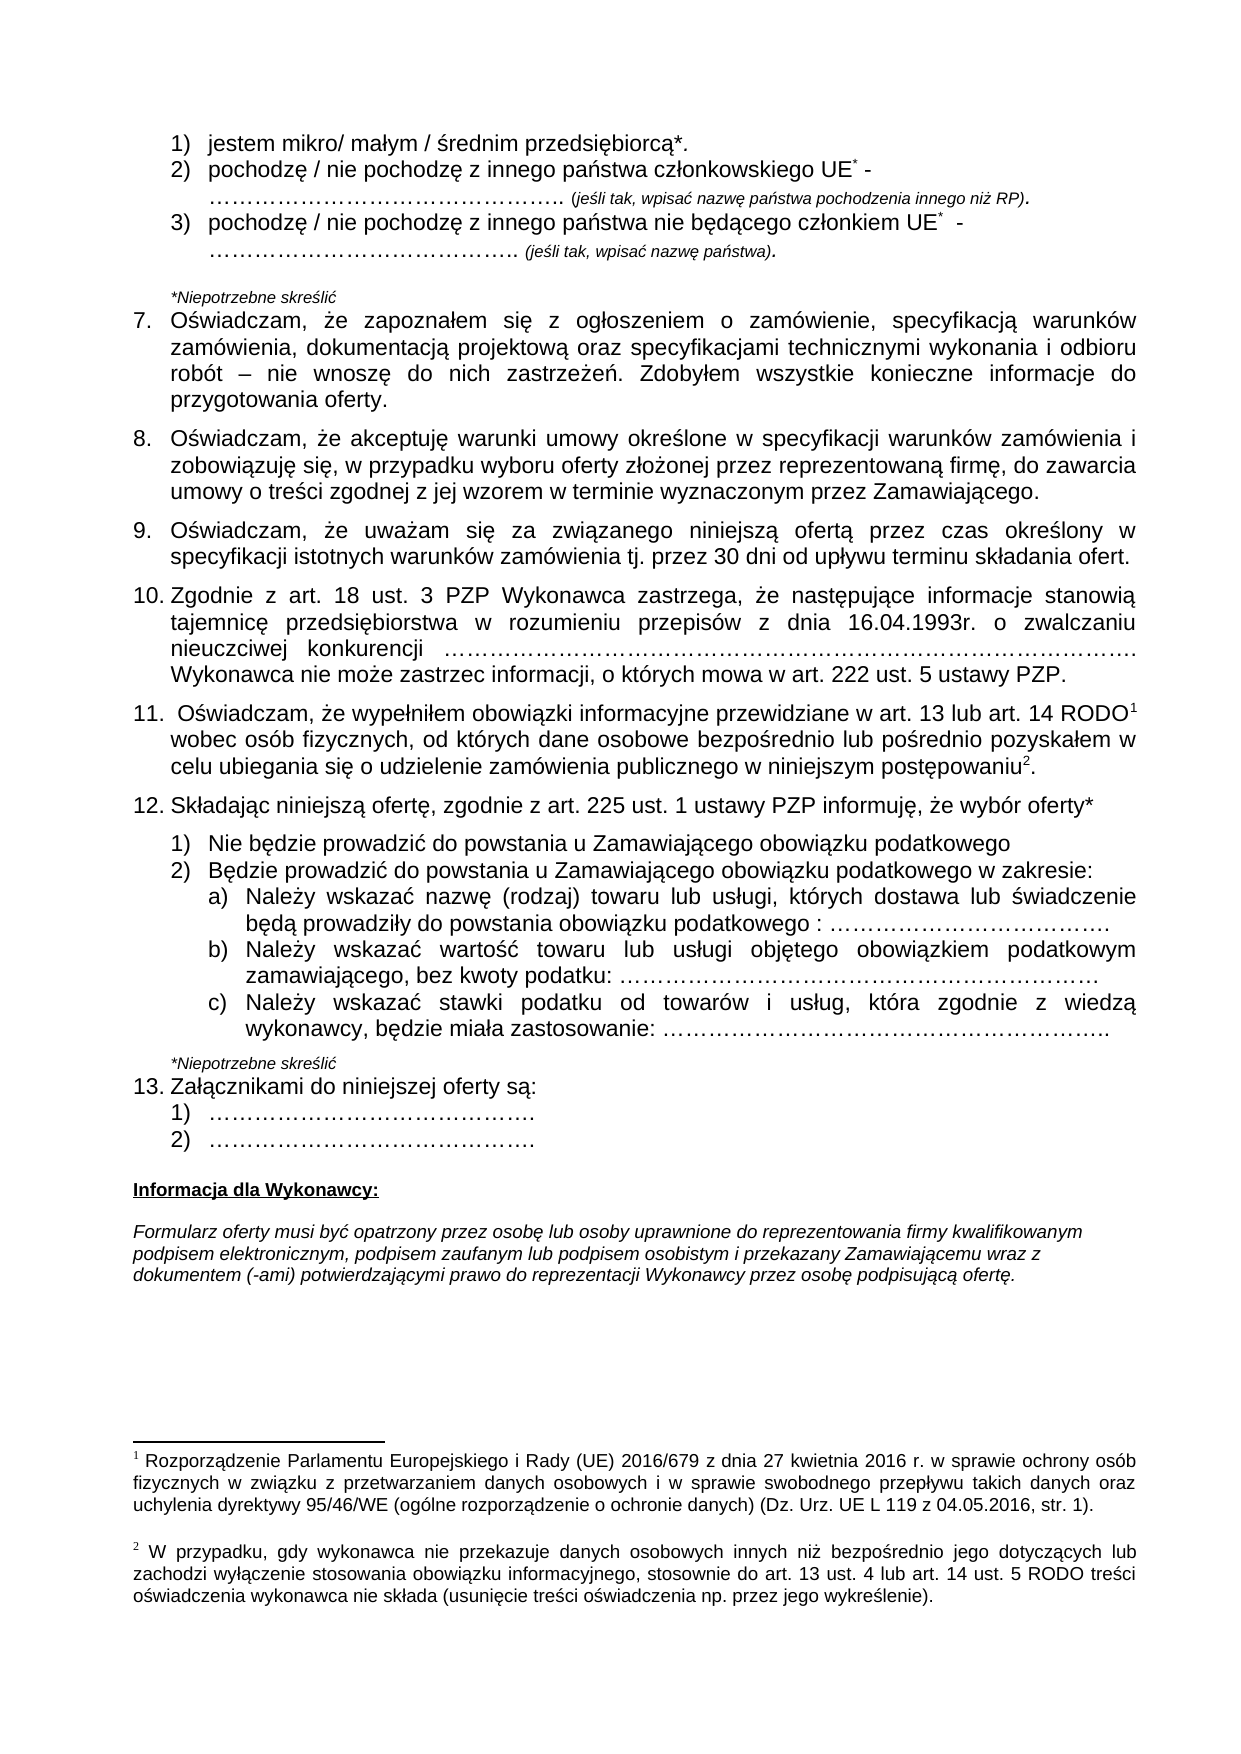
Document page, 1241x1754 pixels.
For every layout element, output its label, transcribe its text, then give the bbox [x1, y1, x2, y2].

list pochodzę / nie pochodzę z innego państwa członkowskiego UE* - ……………………………………….. (jeśli tak, wpisać nazwę państwa pochodzenia innego niż RP). [170, 156, 1137, 209]
list Należy wskazać wartość towaru lub usługi objętego obowiązkiem podatkowym zamawiającego, bez kwoty podatku: ……………………………………………………… [208, 936, 1137, 988]
list Nie będzie prowadzić do powstania u Zamawiającego obowiązku podatkowego [170, 830, 1137, 857]
list pochodzę / nie pochodzę z innego państwa nie będącego członkiem UE* - ………………………………….. (jeśli tak, wpisać nazwę państwa). [170, 209, 1137, 262]
list Należy wskazać stawki podatku od towarów i usług, która zgodnie z wiedzą wykonawcy, będzie miała zastosowanie: ………………………………………………….. [208, 988, 1137, 1041]
list ……………………………………. [170, 1126, 1137, 1152]
list Oświadczam, że zapoznałem się z ogłoszeniem o zamówienie, specyfikacją warunków zamówienia, dokumentacją projektową oraz specyfikacjami technicznymi wykonania i odbioru robót – nie wnoszę do nich zastrzeżeń. Zdobyłem wszystkie konieczne informacje do przygotowania oferty. [133, 307, 1137, 413]
text *Niepotrzebne skreślić [170, 1054, 1137, 1073]
list Składając niniejszą ofertę, zgodnie z art. 225 ust. 1 ustawy PZP informuję, że wybór oferty* [133, 792, 1137, 818]
list ……………………………………. [170, 1099, 1137, 1126]
list Oświadczam, że uważam się za związanego niniejszą ofertą przez czas określony w specyfikacji istotnych warunków zamówienia tj. przez 30 dni od upływu terminu składania ofert. [133, 517, 1137, 569]
list Zgodnie z art. 18 ust. 3 PZP Wykonawca zastrzega, że następujące informacje stanowią tajemnicę przedsiębiorstwa w rozumieniu przepisów z dnia 16.04.1993r. o zwalczaniu nieuczciwej konkurencji ………………………………………………………………………………. Wykonawca nie może zastrzec informacji, o których mowa w art. 222 ust. 5 ustawy PZP. [133, 582, 1137, 687]
list Załącznikami do niniejszej oferty są: [133, 1073, 1137, 1099]
list Będzie prowadzić do powstania u Zamawiającego obowiązku podatkowego w zakresie: [170, 857, 1137, 883]
list Oświadczam, że wypełniłem obowiązki informacyjne przewidziane w art. 13 lub art. 14 RODO wobec osób fizycznych, od których dane osobowe bezpośrednio lub pośrednio pozyskałem w celu ubiegania się o udzielenie zamówienia publicznego w niniejszym postępowaniu. [133, 700, 1137, 779]
text Informacja dla Wykonawcy: [133, 1178, 1137, 1200]
text Formularz oferty musi być opatrzony przez osobę lub osoby uprawnione do reprezentowania firmy kwalifikowanym podpisem elektronicznym, podpisem zaufanym lub podpisem osobistym i przekazany Zamawiającemu wraz z dokumentem (-ami) potwierdzającymi prawo do reprezentacji Wykonawcy przez osobę podpisującą ofertę. [133, 1221, 1137, 1285]
list jestem mikro/ małym / średnim przedsiębiorcą*. [170, 130, 1137, 156]
text *Niepotrzebne skreślić [170, 288, 1137, 307]
list Oświadczam, że akceptuję warunki umowy określone w specyfikacji warunków zamówienia i zobowiązuję się, w przypadku wyboru oferty złożonej przez reprezentowaną firmę, do zawarcia umowy o treści zgodnej z jej wzorem w terminie wyznaczonym przez Zamawiającego. [133, 425, 1137, 504]
list Należy wskazać nazwę (rodzaj) towaru lub usługi, których dostawa lub świadczenie będą prowadziły do powstania obowiązku podatkowego : ………………………………. [208, 883, 1137, 936]
